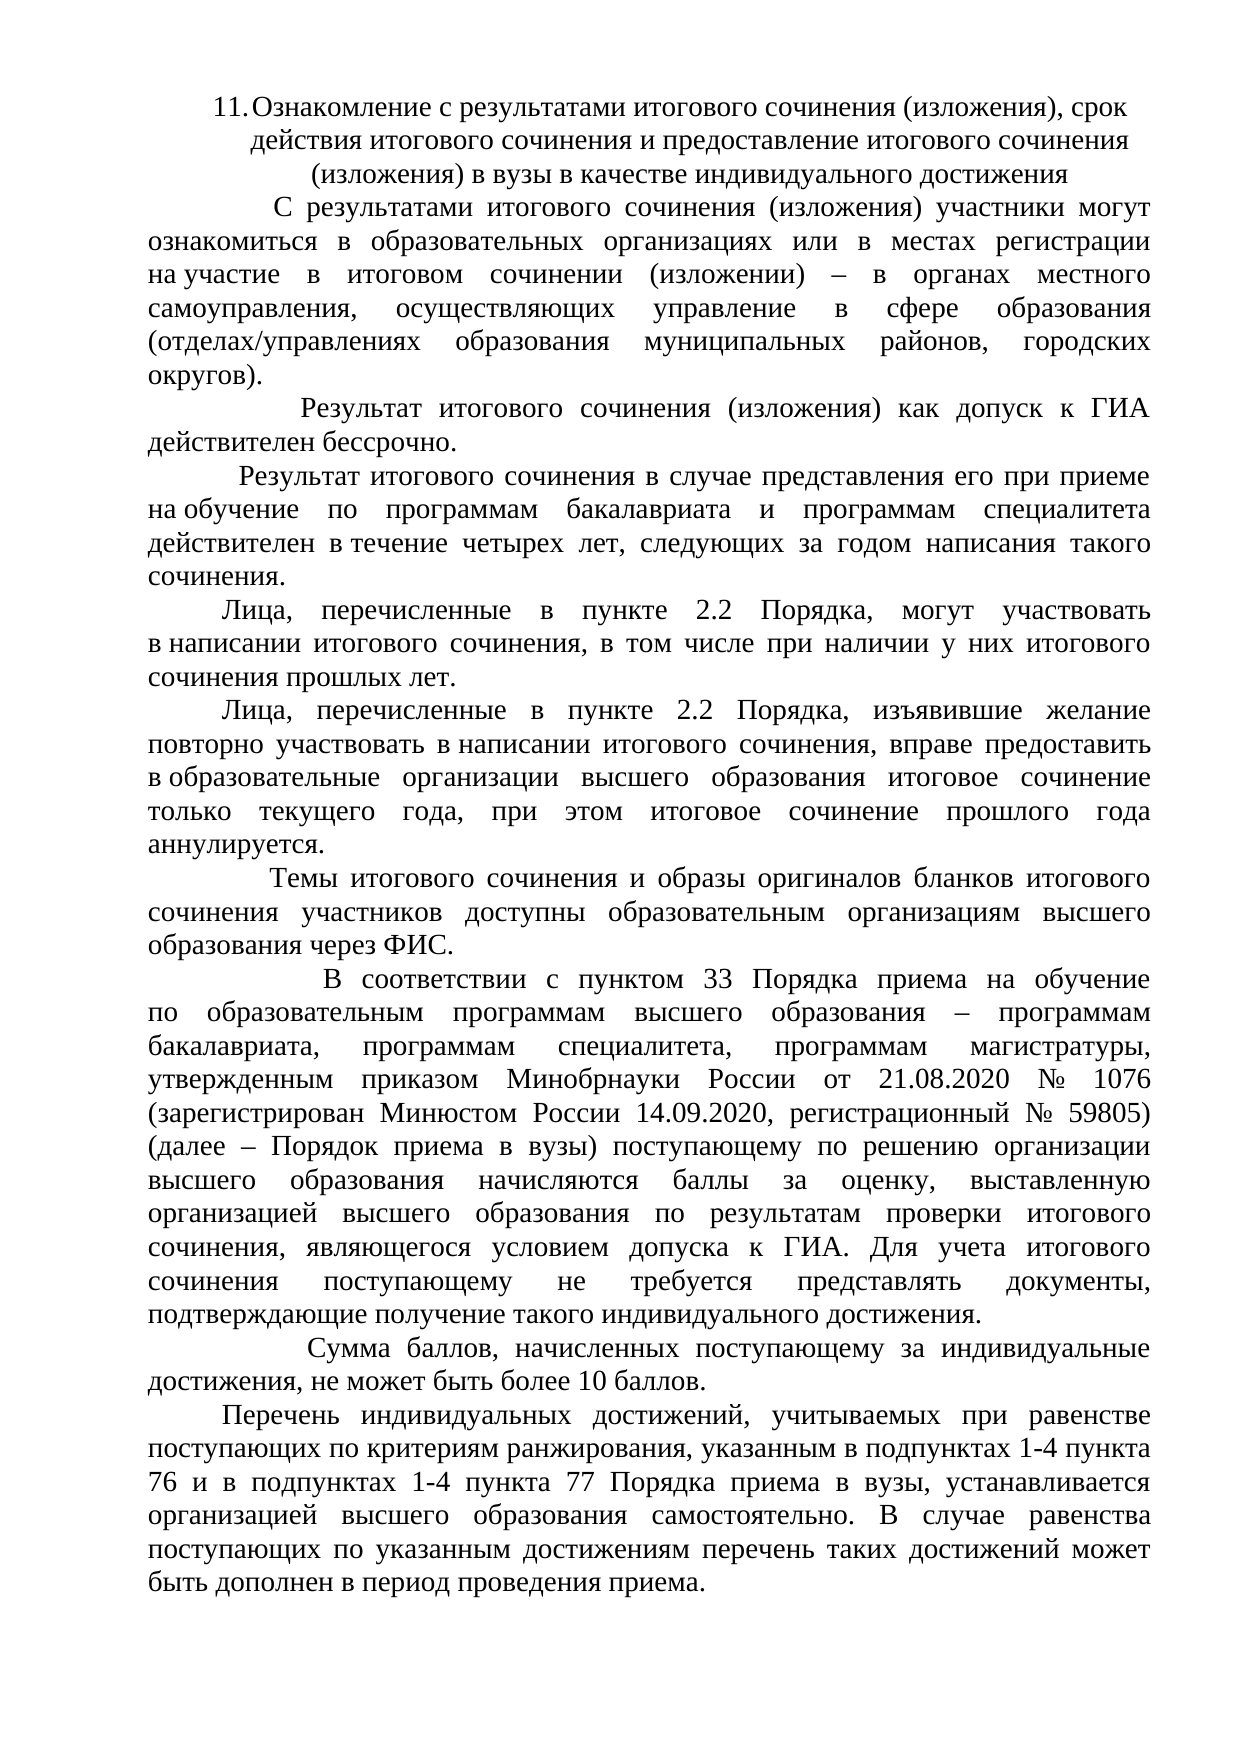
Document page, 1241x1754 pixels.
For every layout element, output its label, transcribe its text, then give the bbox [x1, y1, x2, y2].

text С результатами итогового сочинения (изложения) участники могут ознакомиться в образовательных организациях или в местах регистрации на участие в итоговом сочинении (изложении) – в органах местного самоуправления, осуществляющих управление в сфере образования (отделах/управлениях образования муниципальных районов, городских округов). [148, 189, 1152, 391]
text Сумма баллов, начисленных поступающему за индивидуальные достижения, не может быть более 10 баллов. [148, 1330, 1152, 1397]
text Темы итогового сочинения и образы оригиналов бланков итогового сочинения участников доступны образовательным организациям высшего образования через ФИС. [148, 860, 1152, 961]
list Ознакомление с результатами итогового сочинения (изложения), срок действия итогового сочинения и предоставление итогового сочинения (изложения) в вузы в качестве индивидуального достижения [188, 89, 1152, 189]
text Результат итогового сочинения (изложения) как допуск к ГИА действителен бессрочно. [148, 391, 1152, 458]
text Результат итогового сочинения в случае представления его при приеме на обучение по программам бакалавриата и программам специалитета действителен в течение четырех лет, следующих за годом написания такого сочинения. [148, 458, 1152, 592]
text Лица, перечисленные в пункте 2.2 Порядка, могут участвовать в написании итогового сочинения, в том числе при наличии у них итогового сочинения прошлых лет. [148, 592, 1152, 692]
text Перечень индивидуальных достижений, учитываемых при равенстве поступающих по критериям ранжирования, указанным в подпунктах 1-4 пункта 76 и в подпунктах 1-4 пункта 77 Порядка приема в вузы, устанавливается организацией высшего образования самостоятельно. В случае равенства поступающих по указанным достижениям перечень таких достижений может быть дополнен в период проведения приема. [148, 1397, 1152, 1598]
text В соответствии с пунктом 33 Порядка приема на обучение по образовательным программам высшего образования – программам бакалавриата, программам специалитета, программам магистратуры, утвержденным приказом Минобрнауки России от 21.08.2020 № 1076 (зарегистрирован Минюстом России 14.09.2020, регистрационный № 59805) (далее – Порядок приема в вузы) поступающему по решению организации высшего образования начисляются баллы за оценку, выставленную организацией высшего образования по результатам проверки итогового сочинения, являющегося условием допуска к ГИА. Для учета итогового сочинения поступающему не требуется представлять документы, подтверждающие получение такого индивидуального достижения. [148, 961, 1152, 1330]
text Лица, перечисленные в пункте 2.2 Порядка, изъявившие желание повторно участвовать в написании итогового сочинения, вправе предоставить в образовательные организации высшего образования итоговое сочинение только текущего года, при этом итоговое сочинение прошлого года аннулируется. [148, 692, 1152, 860]
